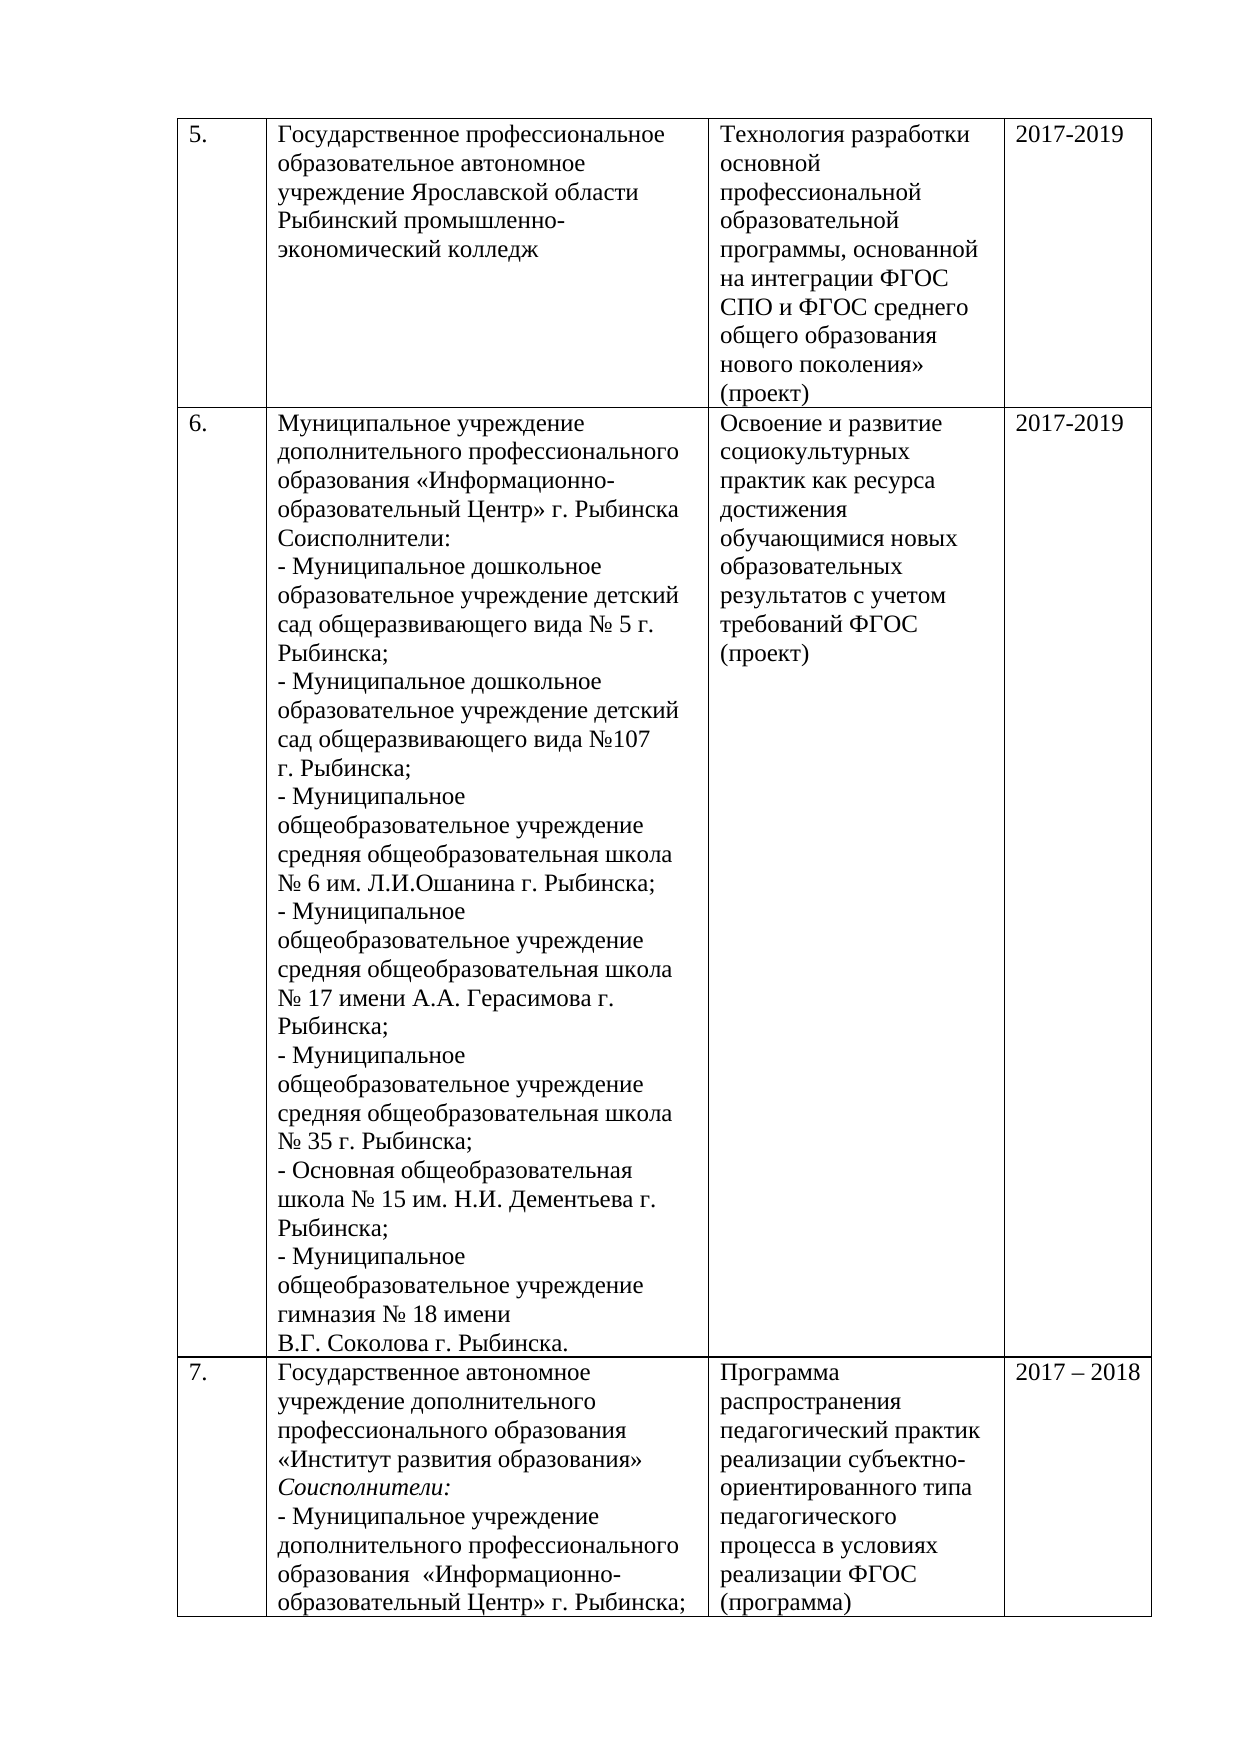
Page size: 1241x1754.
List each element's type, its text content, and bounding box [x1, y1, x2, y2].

table_cell [178, 1358, 266, 1616]
table_cell Технология разработки основной профессиональной образовательной программы, основанной на интеграции ФГОС СПО и ФГОС среднего общего образования нового поколения» (проект) [709, 119, 1004, 407]
table_cell 2017 – 2018 [1005, 1358, 1151, 1616]
table_cell [178, 408, 266, 1356]
table_cell Освоение и развитие социокультурных практик как ресурса достижения обучающимися новых образовательных результатов с учетом требований ФГОС (проект) [709, 408, 1004, 1356]
table_cell Муниципальное учреждение дополнительного профессионального образования «Информационно-образовательный Центр» г. Рыбинска Соисполнители: - Муниципальное дошкольное образовательное учреждение детский сад общеразвивающего вида № 5 г. Рыбинска; - Муниципальное дошкольное образовательное учреждение детский сад общеразвивающего вида №107 г. Рыбинска; - Муниципальное общеобразовательное учреждение средняя общеобразовательная школа № 6 им. Л.И.Ошанина г. Рыбинска; - Муниципальное общеобразовательное учреждение средняя общеобразовательная школа № 17 имени А.А. Герасимова г. Рыбинска; - Муниципальное общеобразовательное учреждение средняя общеобразовательная школа № 35 г. Рыбинска; - Основная общеобразовательная школа № 15 им. Н.И. Дементьева г. Рыбинска; - Муниципальное общеобразовательное учреждение гимназия № 18 имени В.Г. Соколова г. Рыбинска. [267, 408, 708, 1356]
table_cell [709, 1358, 1004, 1616]
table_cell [267, 1358, 708, 1616]
table_cell 2017-2019 [1005, 408, 1151, 1356]
table_cell [178, 119, 266, 407]
table_cell Государственное профессиональное образовательное автономное учреждение Ярославской области Рыбинский промышленно-экономический колледж [267, 119, 708, 407]
table_cell 2017-2019 [1005, 119, 1151, 407]
